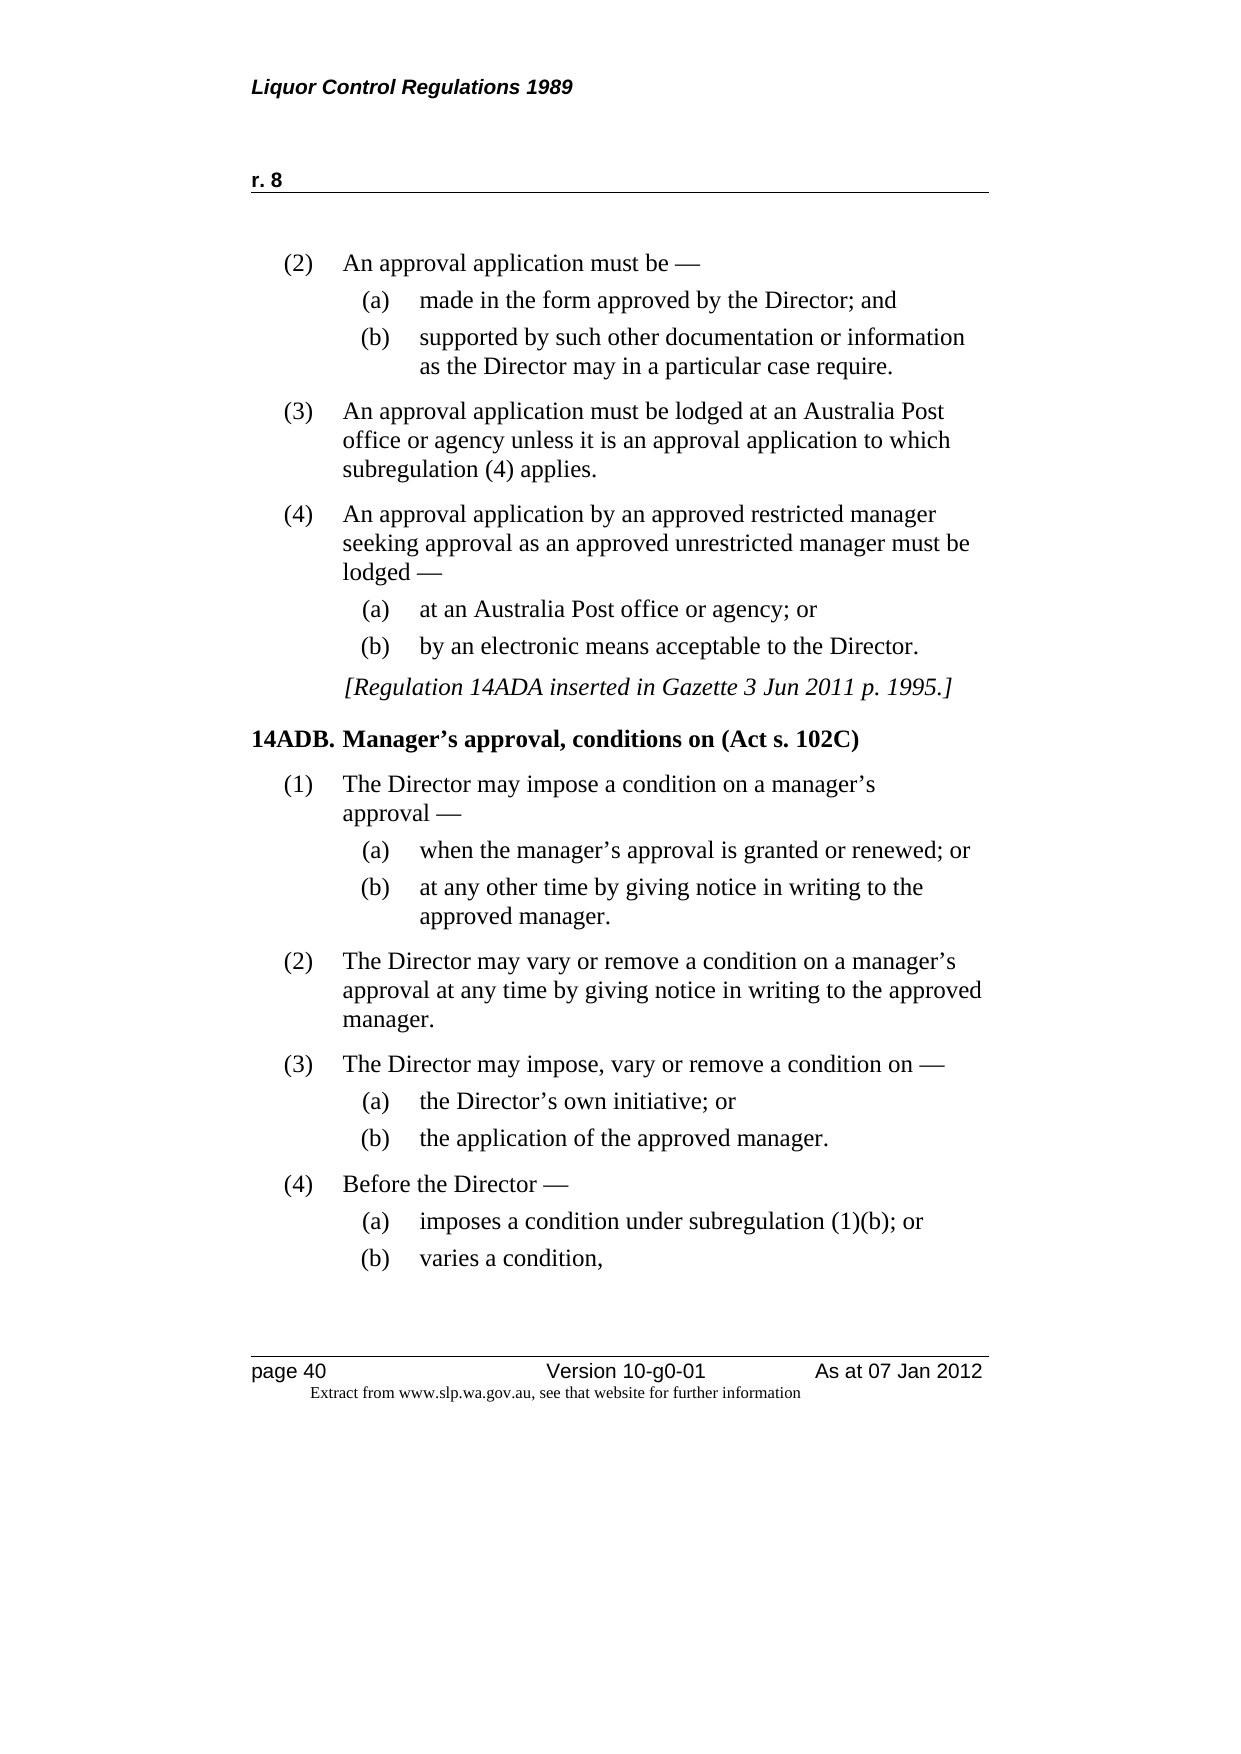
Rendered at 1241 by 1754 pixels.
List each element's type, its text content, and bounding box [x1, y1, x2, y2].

text (b) varies a condition, [251, 1243, 989, 1272]
text (a) imposes a condition under subregulation (1)(b); or [251, 1206, 989, 1235]
text (3) The Director may impose, vary or remove a condition on — [251, 1049, 989, 1078]
text (3) An approval application must be lodged at an Australia Post office or agency unless it is an approval application to which subregulation (4) applies. [251, 396, 989, 483]
text (a) at an Australia Post office or agency; or [251, 594, 989, 623]
text (b) at any other time by giving notice in writing to the approved manager. [251, 872, 989, 930]
text (b) by an electronic means acceptable to the Director. [251, 631, 989, 660]
text [Regulation 14ADA inserted in Gazette 3 Jun 2011 p. 1995.] [251, 672, 989, 701]
text (2) The Director may vary or remove a condition on a manager’s approval at any time by giving notice in writing to the approved manager. [251, 946, 989, 1033]
text (4) An approval application by an approved restricted manager seeking approval as an approved unrestricted manager must be lodged — [251, 499, 989, 586]
text (a) the Director’s own initiative; or [251, 1086, 989, 1115]
text (b) supported by such other documentation or information as the Director may in a particular case require. [251, 322, 989, 380]
text (2) An approval application must be — [251, 248, 989, 277]
text (a) made in the form approved by the Director; and [251, 285, 989, 314]
text (1) The Director may impose a condition on a manager’s approval — [251, 769, 989, 827]
text (b) the application of the approved manager. [251, 1123, 989, 1152]
text (a) when the manager’s approval is granted or renewed; or [251, 835, 989, 864]
text (4) Before the Director — [251, 1169, 989, 1198]
subtitle 14ADB. Manager’s approval, conditions on (Act s. 102C) [251, 724, 989, 753]
